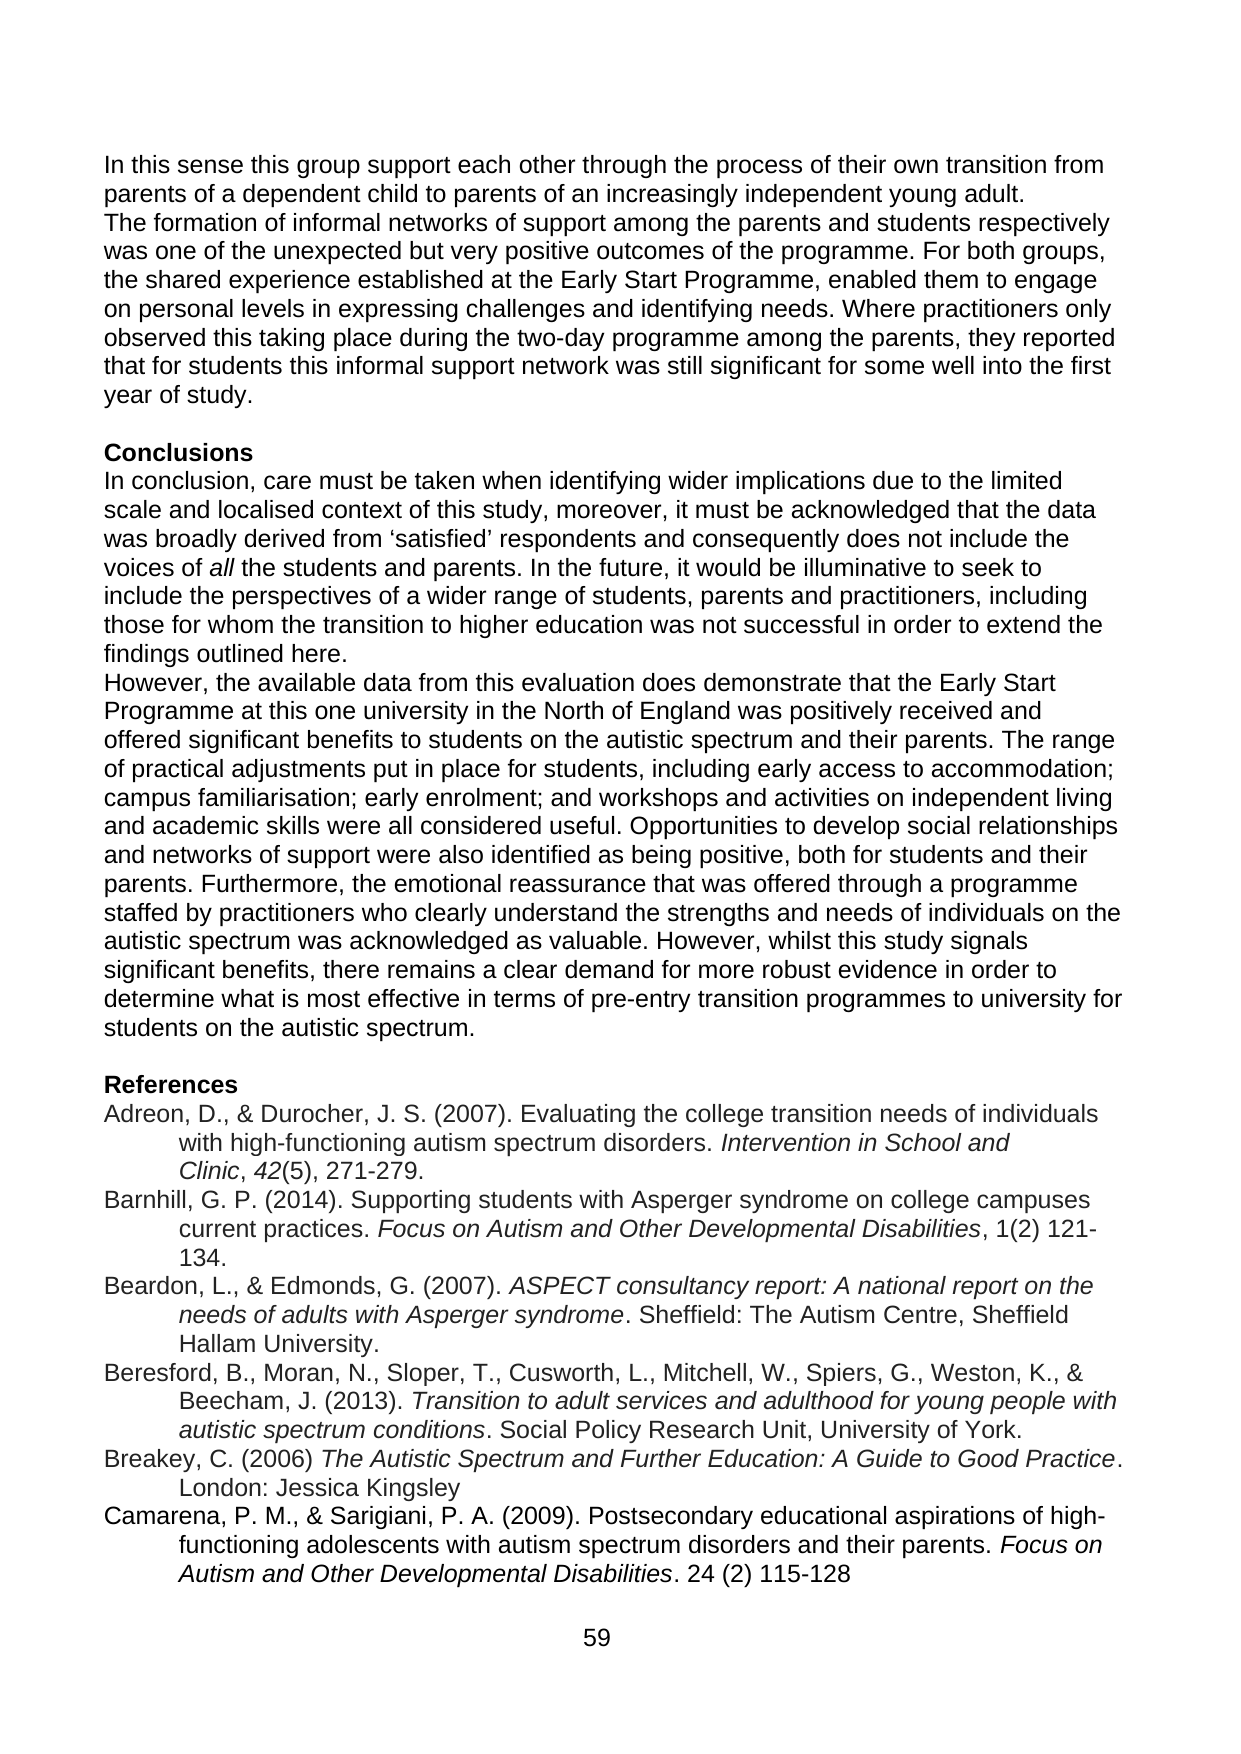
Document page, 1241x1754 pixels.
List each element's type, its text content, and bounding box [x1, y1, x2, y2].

text Beardon, L., & Edmonds, G. (2007). ASPECT consultancy report: A national report on the needs of adults with Asperger syndrome. Sheffield: The Autism Centre, Sheffield Hallam University. [380, 1271, 1125, 1357]
text In conclusion, care must be taken when identifying wider implications due to the limited scale and localised context of this study, moreover, it must be acknowledged that the data was broadly derived from ‘satisfied’ respondents and consequently does not include the voices of all the students and parents. In the future, it would be illuminative to seek to include the perspectives of a wider range of students, parents and practitioners, including those for whom the transition to higher education was not successful in order to extend the findings outlined here. [103, 466, 1125, 667]
text However, the available data from this evaluation does demonstrate that the Early Start Programme at this one university in the North of England was positively received and offered significant benefits to students on the autistic spectrum and their parents. The range of practical adjustments put in place for students, including early access to accommodation; campus familiarisation; early enrolment; and workshops and activities on independent living and academic skills were all considered useful. Opportunities to develop social relationships and networks of support were also identified as being positive, both for students and their parents. Furthermore, the emotional reassurance that was offered through a programme staffed by practitioners who clearly understand the strengths and needs of individuals on the autistic spectrum was acknowledged as valuable. However, whilst this study signals significant benefits, there remains a clear demand for more robust evidence in order to determine what is most effective in terms of pre-entry transition programmes to university for students on the autistic spectrum. [103, 667, 1125, 1041]
text Adreon, D., & Durocher, J. S. (2007). Evaluating the college transition needs of individuals with high-functioning autism spectrum disorders. Intervention in School and Clinic, 42(5), 271-279. [103, 1099, 1125, 1185]
text In this sense this group support each other through the process of their own transition from parents of a dependent child to parents of an increasingly independent young adult. [103, 150, 1125, 207]
text Beresford, B., Moran, N., Sloper, T., Cusworth, L., Mitchell, W., Spiers, G., Weston, K., & Beecham, J. (2013). Transition to adult services and adulthood for young people with autistic spectrum conditions. Social Policy Research Unit, University of York. [103, 1357, 1125, 1444]
text References [103, 1070, 1125, 1099]
text Camarena, P. M., & Sarigiani, P. A. (2009). Postsecondary educational aspirations of high-functioning adolescents with autism spectrum disorders and their parents. Focus on Autism and Other Developmental Disabilities. 24 (2) 115-128 [103, 1501, 1125, 1587]
text Conclusions [103, 437, 1125, 466]
text Barnhill, G. P. (2014). Supporting students with Asperger syndrome on college campuses current practices. Focus on Autism and Other Developmental Disabilities, 1(2) 121-134. [103, 1185, 1125, 1271]
text Breakey, C. (2006) The Autistic Spectrum and Further Education: A Guide to Good Practice. London: Jessica Kingsley [103, 1444, 1125, 1501]
text The formation of informal networks of support among the parents and students respectively was one of the unexpected but very positive outcomes of the programme. For both groups, the shared experience established at the Early Start Programme, enabled them to engage on personal levels in expressing challenges and identifying needs. Where practitioners only observed this taking place during the two-day programme among the parents, they reported that for students this informal support network was still significant for some well into the first year of study. [103, 207, 1125, 409]
